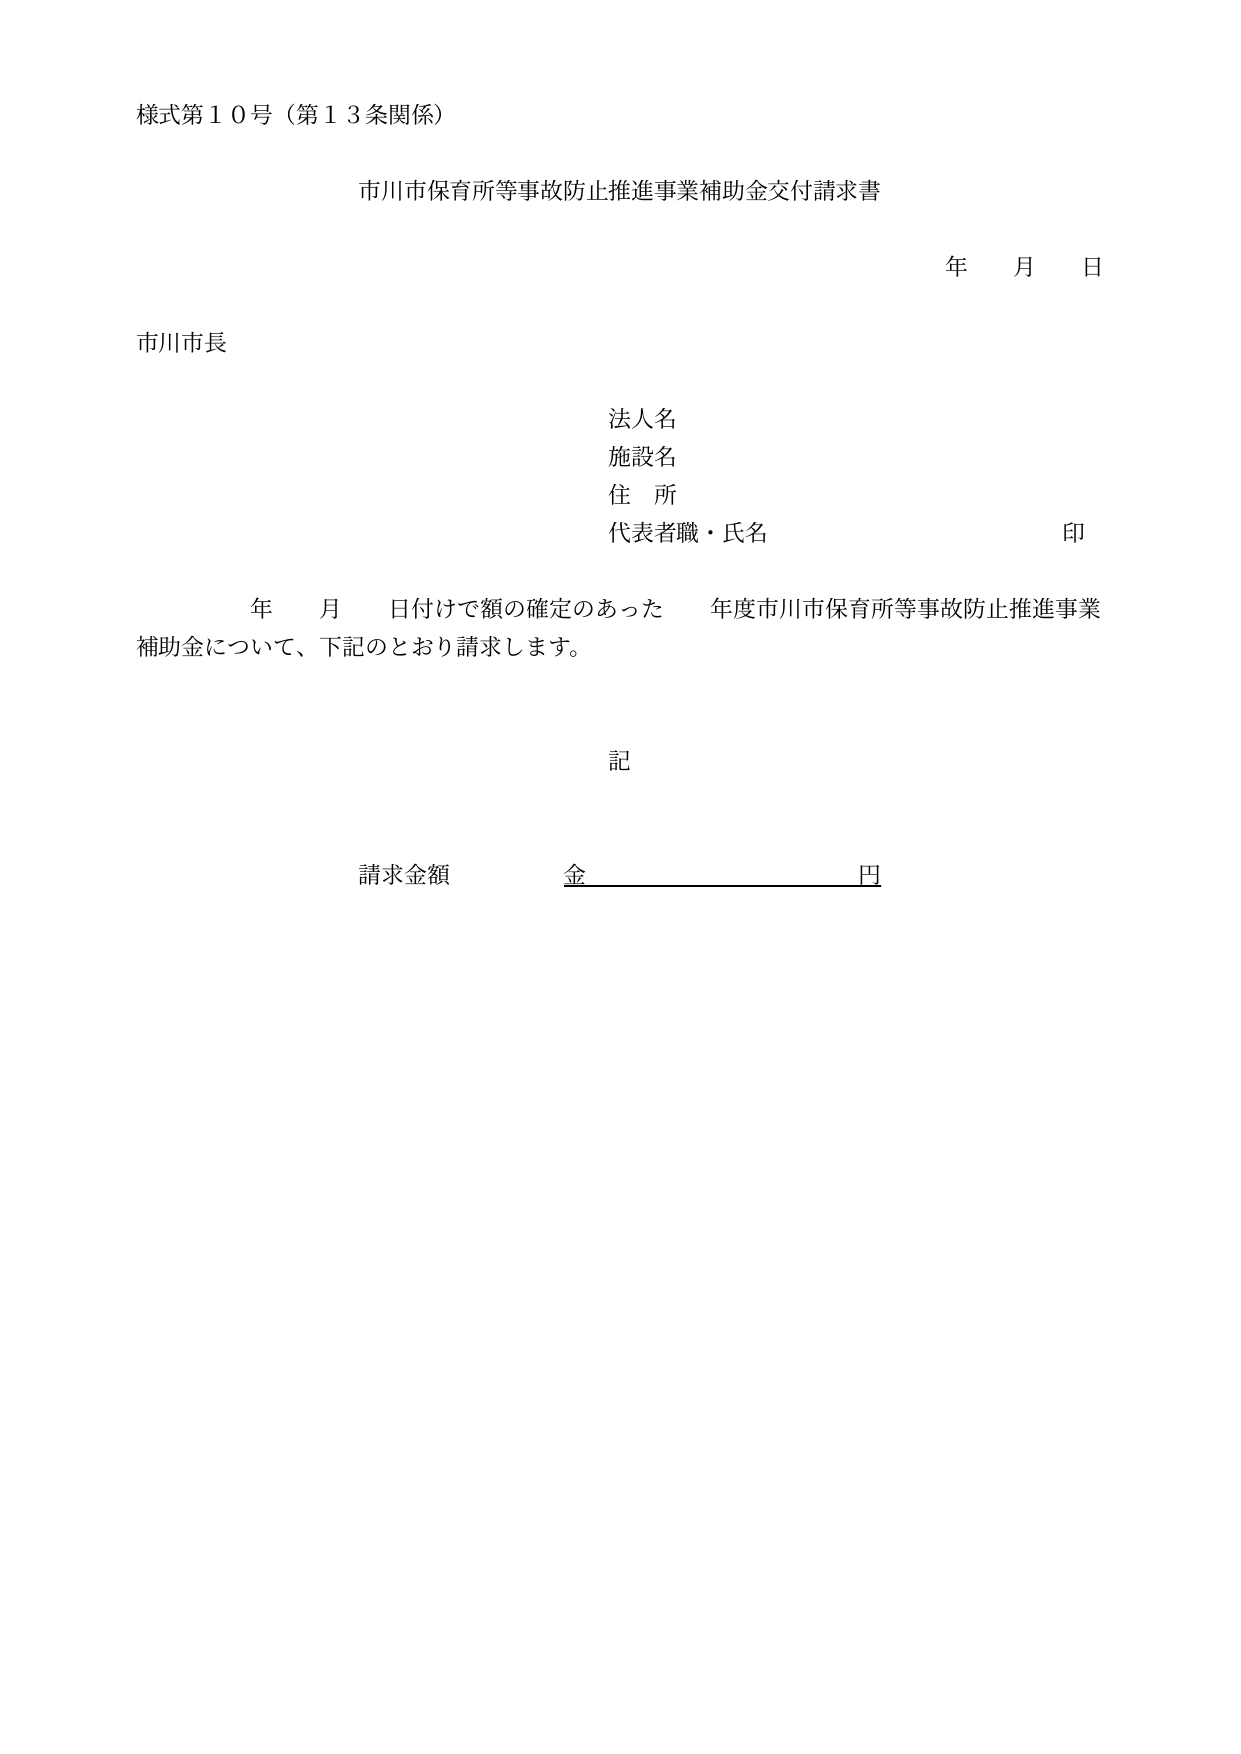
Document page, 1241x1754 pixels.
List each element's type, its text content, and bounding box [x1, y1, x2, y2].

text 住 所 [226, 474, 1104, 512]
text 市川市長 [136, 322, 1104, 360]
subtitle 記 [136, 741, 1104, 779]
text 様式第１０号（第１３条関係） [136, 94, 1104, 132]
text 法人名 [226, 398, 1104, 436]
text 市川市保育所等事故防止推進事業補助金交付請求書 [136, 170, 1104, 208]
text 年 月 日 [136, 246, 1104, 284]
text 施設名 [226, 436, 1104, 474]
text 請求金額 金 円 [136, 855, 1104, 893]
text 年 月 日付けで額の確定のあった 年度市川市保育所等事故防止推進事業補助金について、下記のとおり請求します。 [136, 588, 1104, 664]
text 代表者職・氏名 印 [226, 512, 1104, 551]
